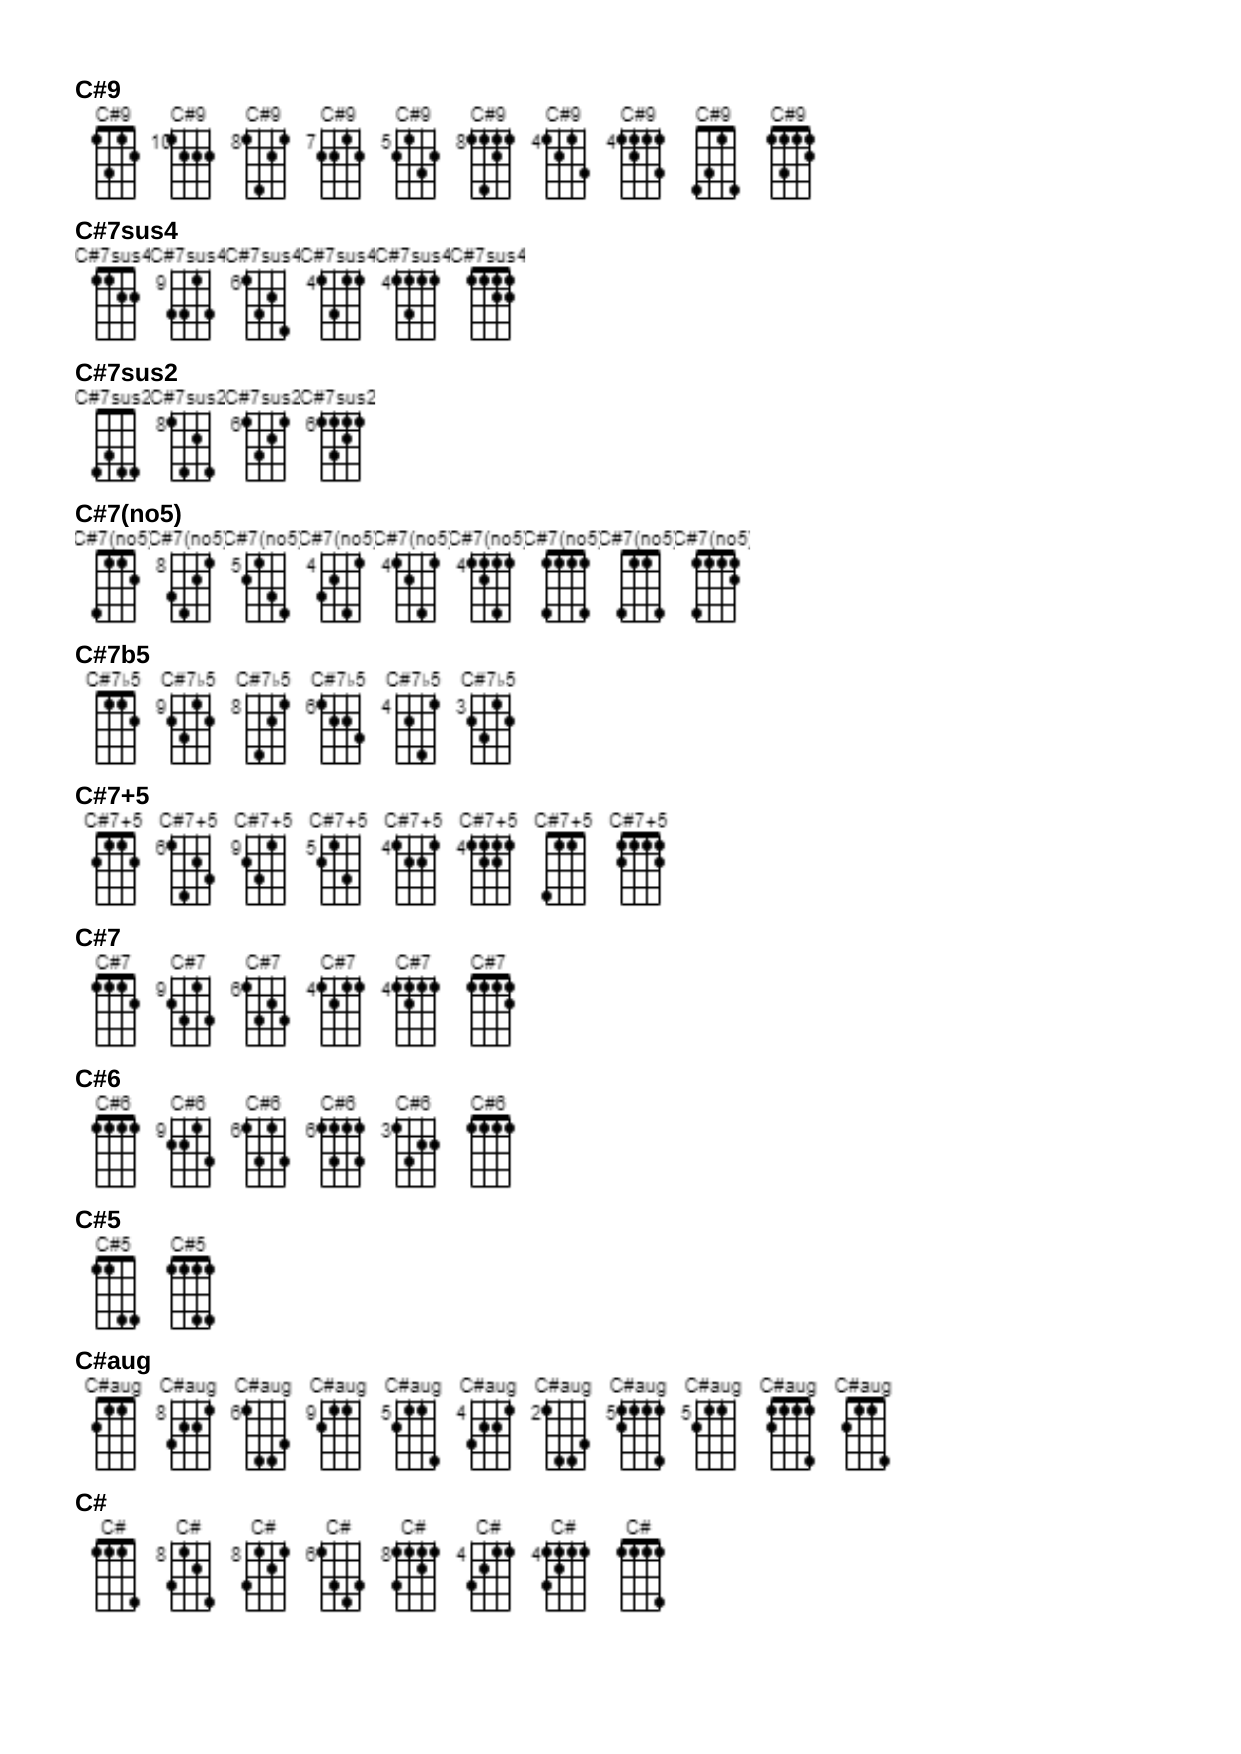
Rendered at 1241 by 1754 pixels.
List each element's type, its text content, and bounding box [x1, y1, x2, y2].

text C#7+5 [75, 781, 1165, 810]
picture [75, 386, 375, 499]
text C#9 [75, 75, 1165, 104]
picture [75, 1092, 525, 1205]
picture [75, 527, 750, 640]
picture [75, 1375, 901, 1488]
text C#5 [75, 1205, 1165, 1234]
picture [75, 1516, 675, 1629]
picture [75, 1233, 226, 1347]
picture [75, 245, 525, 358]
text C#7(no5) [75, 499, 1165, 527]
text C#aug [75, 1346, 1165, 1375]
text C#7b5 [75, 640, 1165, 669]
text C# [75, 1487, 1165, 1516]
text C#7sus2 [75, 357, 1165, 386]
picture [75, 103, 826, 217]
text C#6 [75, 1064, 1165, 1092]
picture [75, 668, 525, 782]
text C#7 [75, 922, 1165, 951]
picture [75, 810, 675, 923]
picture [75, 951, 525, 1064]
text C#7sus4 [75, 216, 1165, 245]
